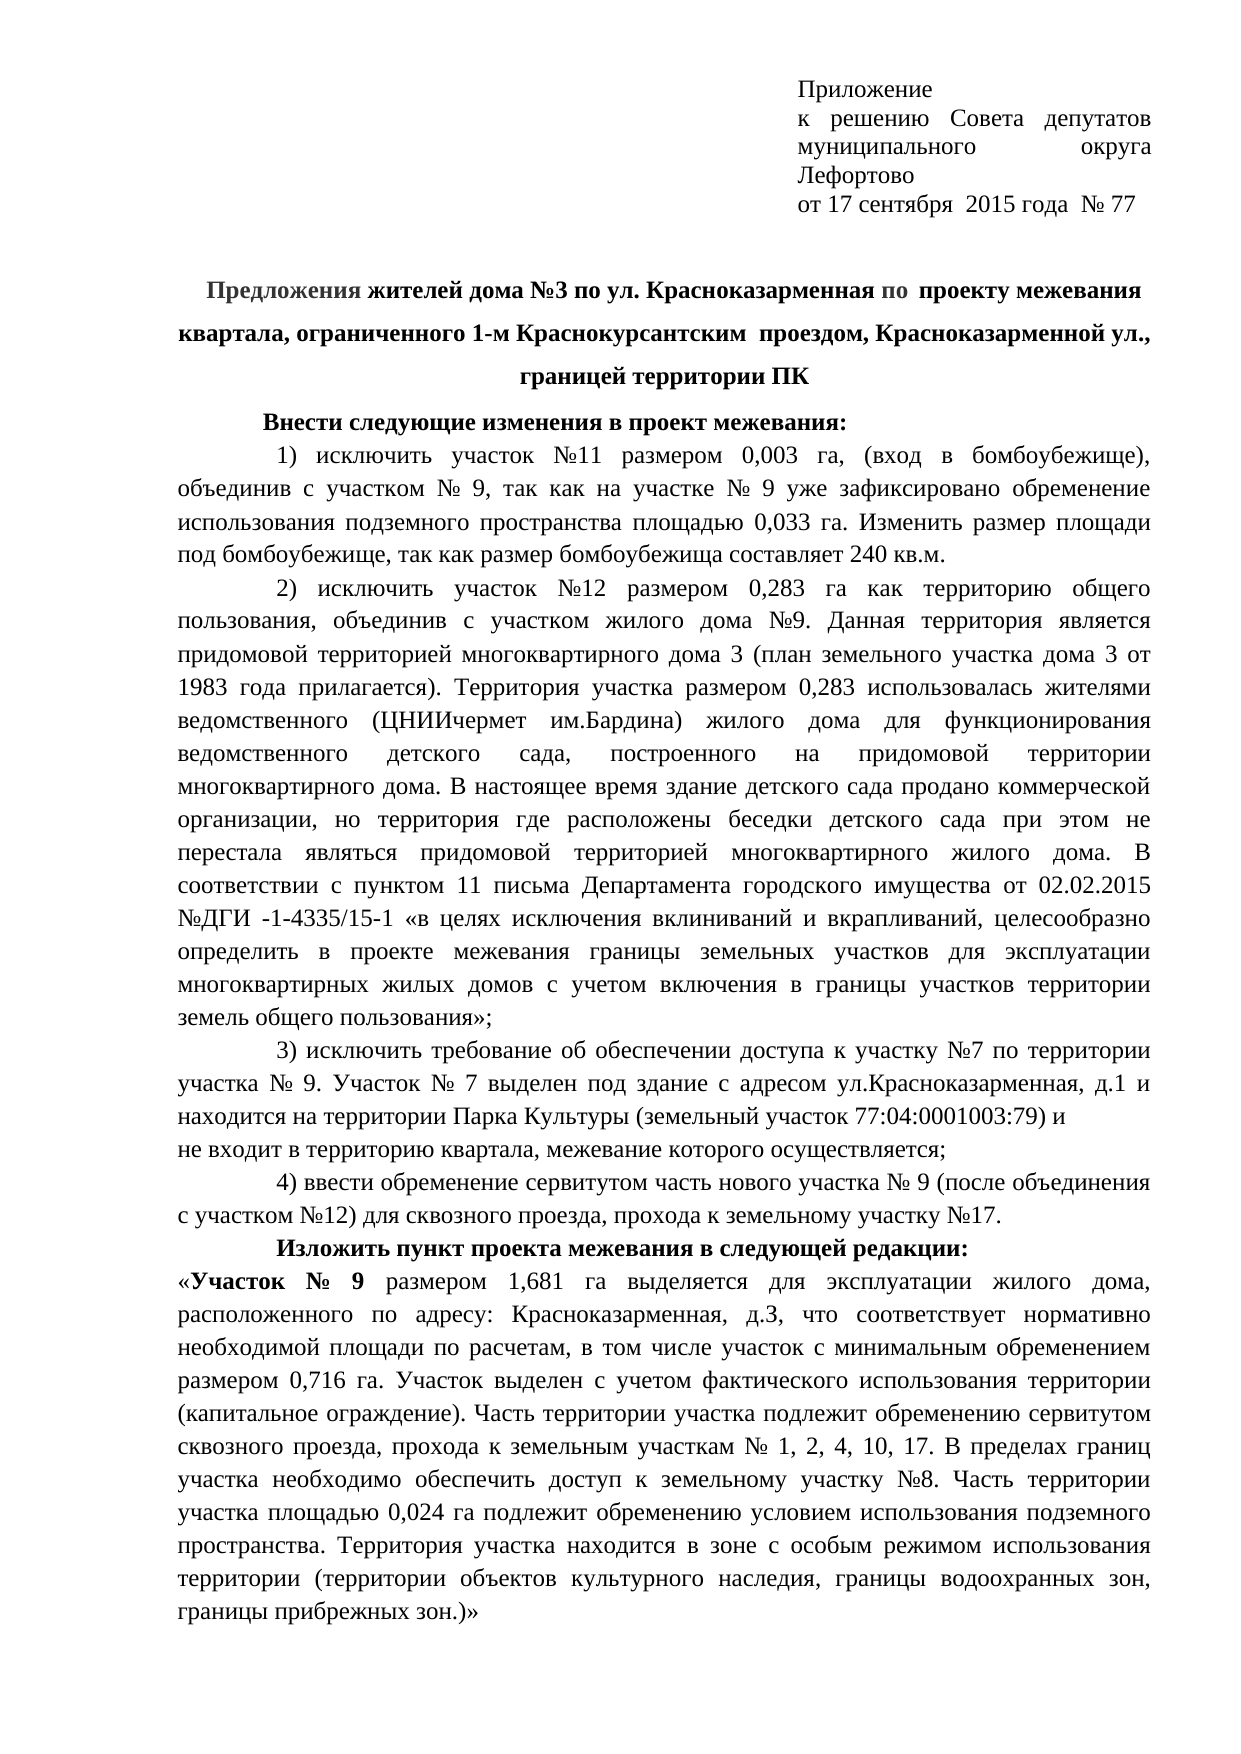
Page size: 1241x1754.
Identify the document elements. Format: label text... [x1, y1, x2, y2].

text 3) исключить требование об обеспечении доступа к участку №7 по территории участка № 9. Участок № 7 выделен под здание с адресом ул.Красноказарменная, д.1 и находится на территории Парка Культуры (земельный участок 77:04:0001003:79) и [177, 1032, 1152, 1131]
text 4) ввести обременение сервитутом часть нового участка № 9 (после объединения с участком №12) для сквозного проезда, прохода к земельному участку №17. [177, 1164, 1152, 1230]
text Изложить пункт проекта межевания в следующей редакции: [177, 1230, 1152, 1263]
text «Участок № 9 размером 1,681 га выделяется для эксплуатации жилого дома, расположенного по адресу: Красноказарменная, д.З, что соответствует нормативно необходимой площади по расчетам, в том числе участок с минимальным обременением размером 0,716 га. Участок выделен с учетом фактического использования территории (капитальное ограждение). Часть территории участка подлежит обременению сервитутом сквозного проезда, прохода к земельным участкам № 1, 2, 4, 10, 17. В пределах границ участка необходимо обеспечить доступ к земельному участку №8. Часть территории участка площадью 0,024 га подлежит обременению условием использования подземного пространства. Территория участка находится в зоне с особым режимом использования территории (территории объектов культурного наследия, границы водоохранных зон, границы прибрежных зон.)» [177, 1263, 1152, 1626]
text Приложение [724, 74, 1152, 103]
text от 17 сентября 2015 года № 77 [797, 189, 1152, 218]
text не входит в территорию квартала, межевание которого осуществляется; [177, 1131, 1152, 1164]
text к решению Совета депутатов муниципального округа Лефортово [797, 103, 1152, 189]
text 2) исключить участок №12 размером 0,283 га как территорию общего пользования, объединив с участком жилого дома №9. Данная территория является придомовой территорией многоквартирного дома 3 (план земельного участка дома 3 от 1983 года прилагается). Территория участка размером 0,283 использовалась жителями ведомственного (ЦНИИчермет им.Бардина) жилого дома для функционирования ведомственного детского сада, построенного на придомовой территории многоквартирного дома. В настоящее время здание детского сада продано коммерческой организации, но территория где расположены беседки детского сада при этом не перестала являться придомовой территорией многоквартирного жилого дома. В соответствии с пунктом 11 письма Департамента городского имущества от 02.02.2015 №ДГИ -1-4335/15-1 «в целях исключения вклиниваний и вкрапливаний, целесообразно определить в проекте межевания границы земельных участков для эксплуатации многоквартирных жилых домов с учетом включения в границы участков территории земель общего пользования»; [177, 569, 1152, 1032]
text Предложения жителей дома №3 по ул. Красноказарменная по проекту межевания квартала, ограниченного 1-м Краснокурсантским проездом, Красноказарменной ул., границей территории ПК [177, 275, 1152, 390]
text Внести следующие изменения в проект межевания: [263, 404, 1152, 437]
text 1) исключить участок №11 размером 0,003 га, (вход в бомбоубежище), объединив с участком № 9, так как на участке № 9 уже зафиксировано обременение использования подземного пространства площадью 0,033 га. Изменить размер площади под бомбоубежище, так как размер бомбоубежища составляет 240 кв.м. [177, 437, 1152, 569]
